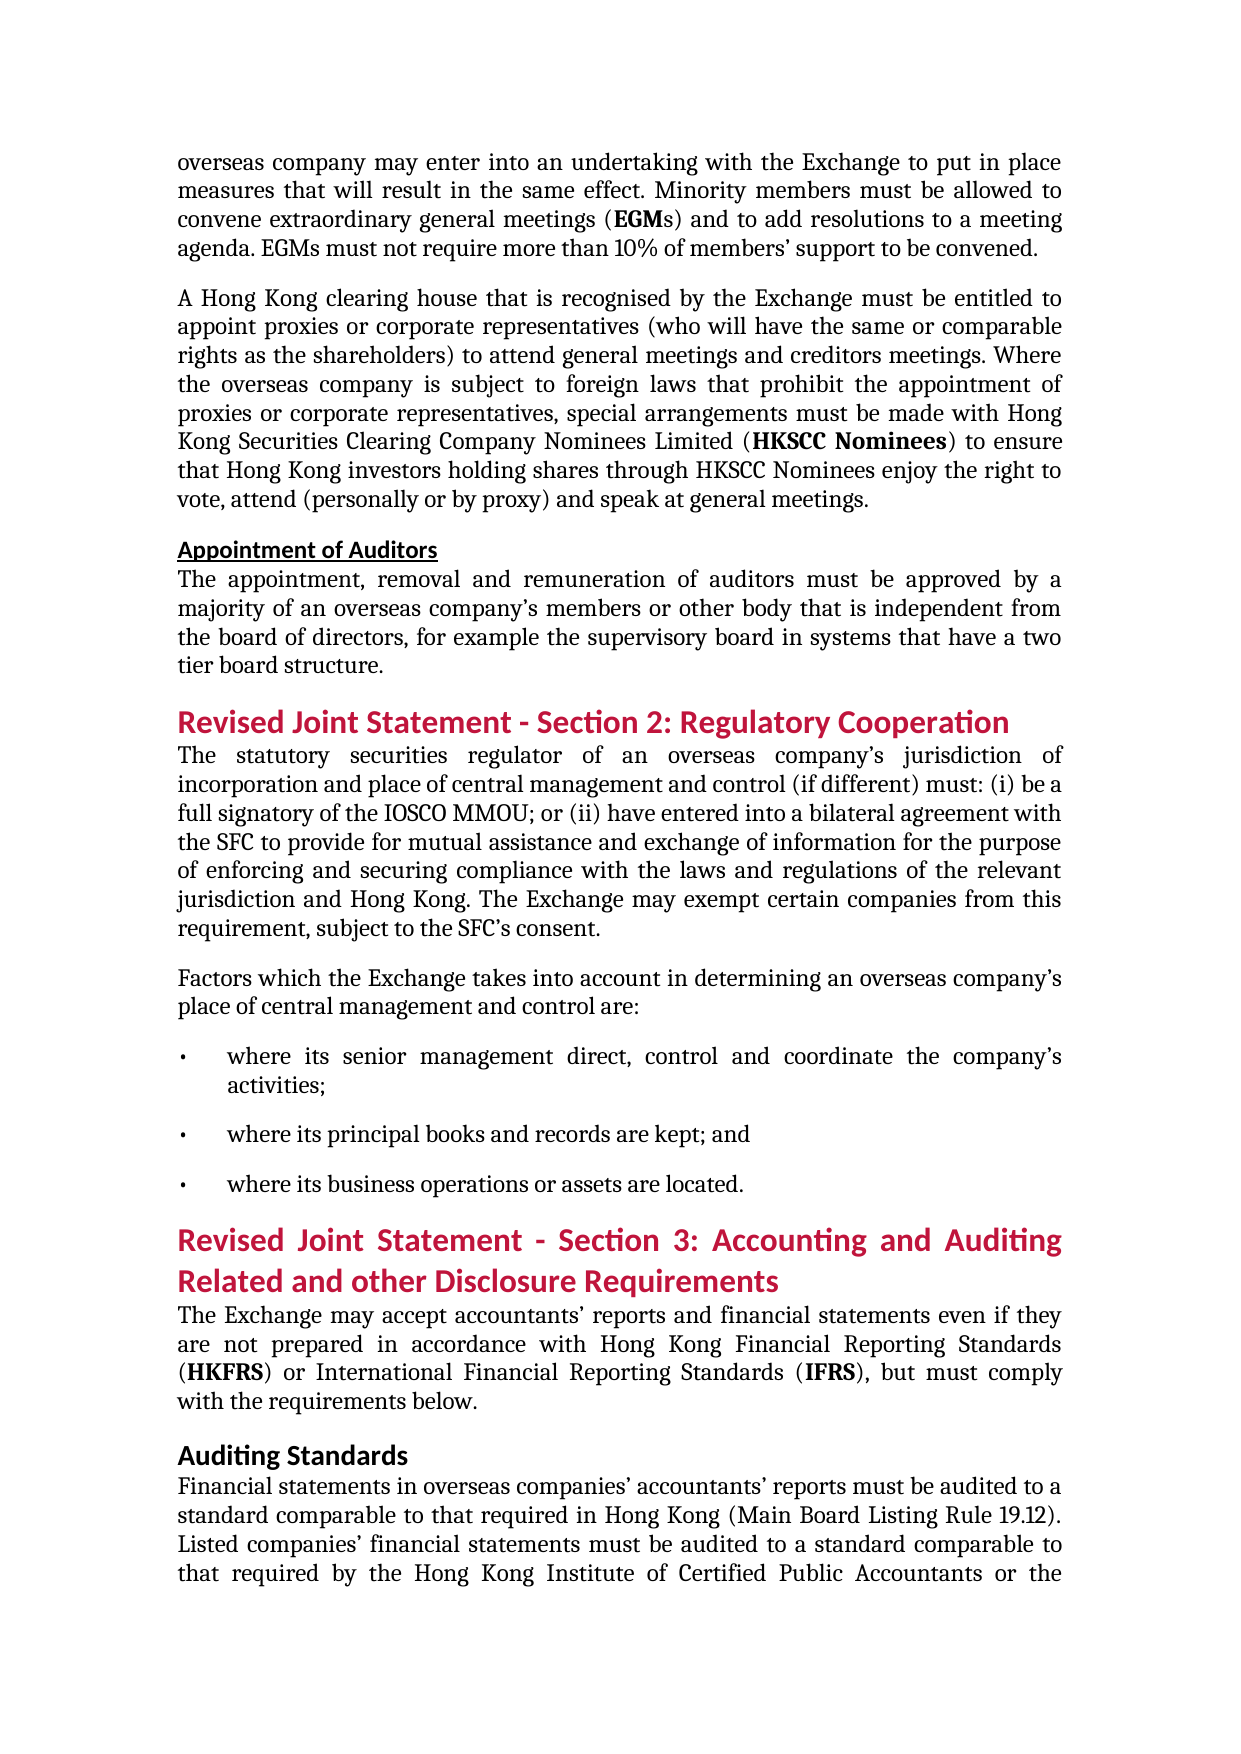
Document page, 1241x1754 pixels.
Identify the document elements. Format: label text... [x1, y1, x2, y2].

subtitle Revised Joint Statement - Section 3: Accounting and Auditing Related and other Disclosure Requirements [177, 1219, 1063, 1301]
text The appointment, removal and remuneration of auditors must be approved by a majority of an overseas company’s members or other body that is independent from the board of directors, for example the supervisory board in systems that have a two tier board structure. [177, 565, 1063, 680]
list where its business operations or assets are located. [177, 1170, 1063, 1198]
text A Hong Kong clearing house that is recognised by the Exchange must be entitled to appoint proxies or corporate representatives (who will have the same or comparable rights as the shareholders) to attend general meetings and creditors meetings. Where the overseas company is subject to foreign laws that prohibit the appointment of proxies or corporate representatives, special arrangements must be made with Hong Kong Securities Clearing Company Nominees Limited (HKSCC Nominees) to ensure that Hong Kong investors holding shares through HKSCC Nominees enjoy the right to vote, attend (personally or by proxy) and speak at general meetings. [177, 283, 1063, 513]
subtitle Auditing Standards [177, 1437, 1063, 1472]
list where its senior management direct, control and coordinate the company’s activities; [177, 1042, 1063, 1099]
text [177, 1472, 1063, 1587]
subtitle Appointment of Auditors [177, 534, 1063, 565]
list where its principal books and records are kept; and [177, 1120, 1063, 1149]
subtitle Revised Joint Statement - Section 2: Regulatory Cooperation [177, 701, 1063, 741]
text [177, 148, 1063, 263]
text The Exchange may accept accountants’ reports and financial statements even if they are not prepared in accordance with Hong Kong Financial Reporting Standards (HKFRS) or International Financial Reporting Standards (IFRS), but must comply with the requirements below. [177, 1301, 1063, 1416]
text The statutory securities regulator of an overseas company’s jurisdiction of incorporation and place of central management and control (if different) must: (i) be a full signatory of the IOSCO MMOU; or (ii) have entered into a bilateral agreement with the SFC to provide for mutual assistance and exchange of information for the purpose of enforcing and securing compliance with the laws and regulations of the relevant jurisdiction and Hong Kong. The Exchange may exempt certain companies from this requirement, subject to the SFC’s consent. [177, 741, 1063, 943]
text Factors which the Exchange takes into account in determining an overseas company’s place of central management and control are: [177, 963, 1063, 1021]
